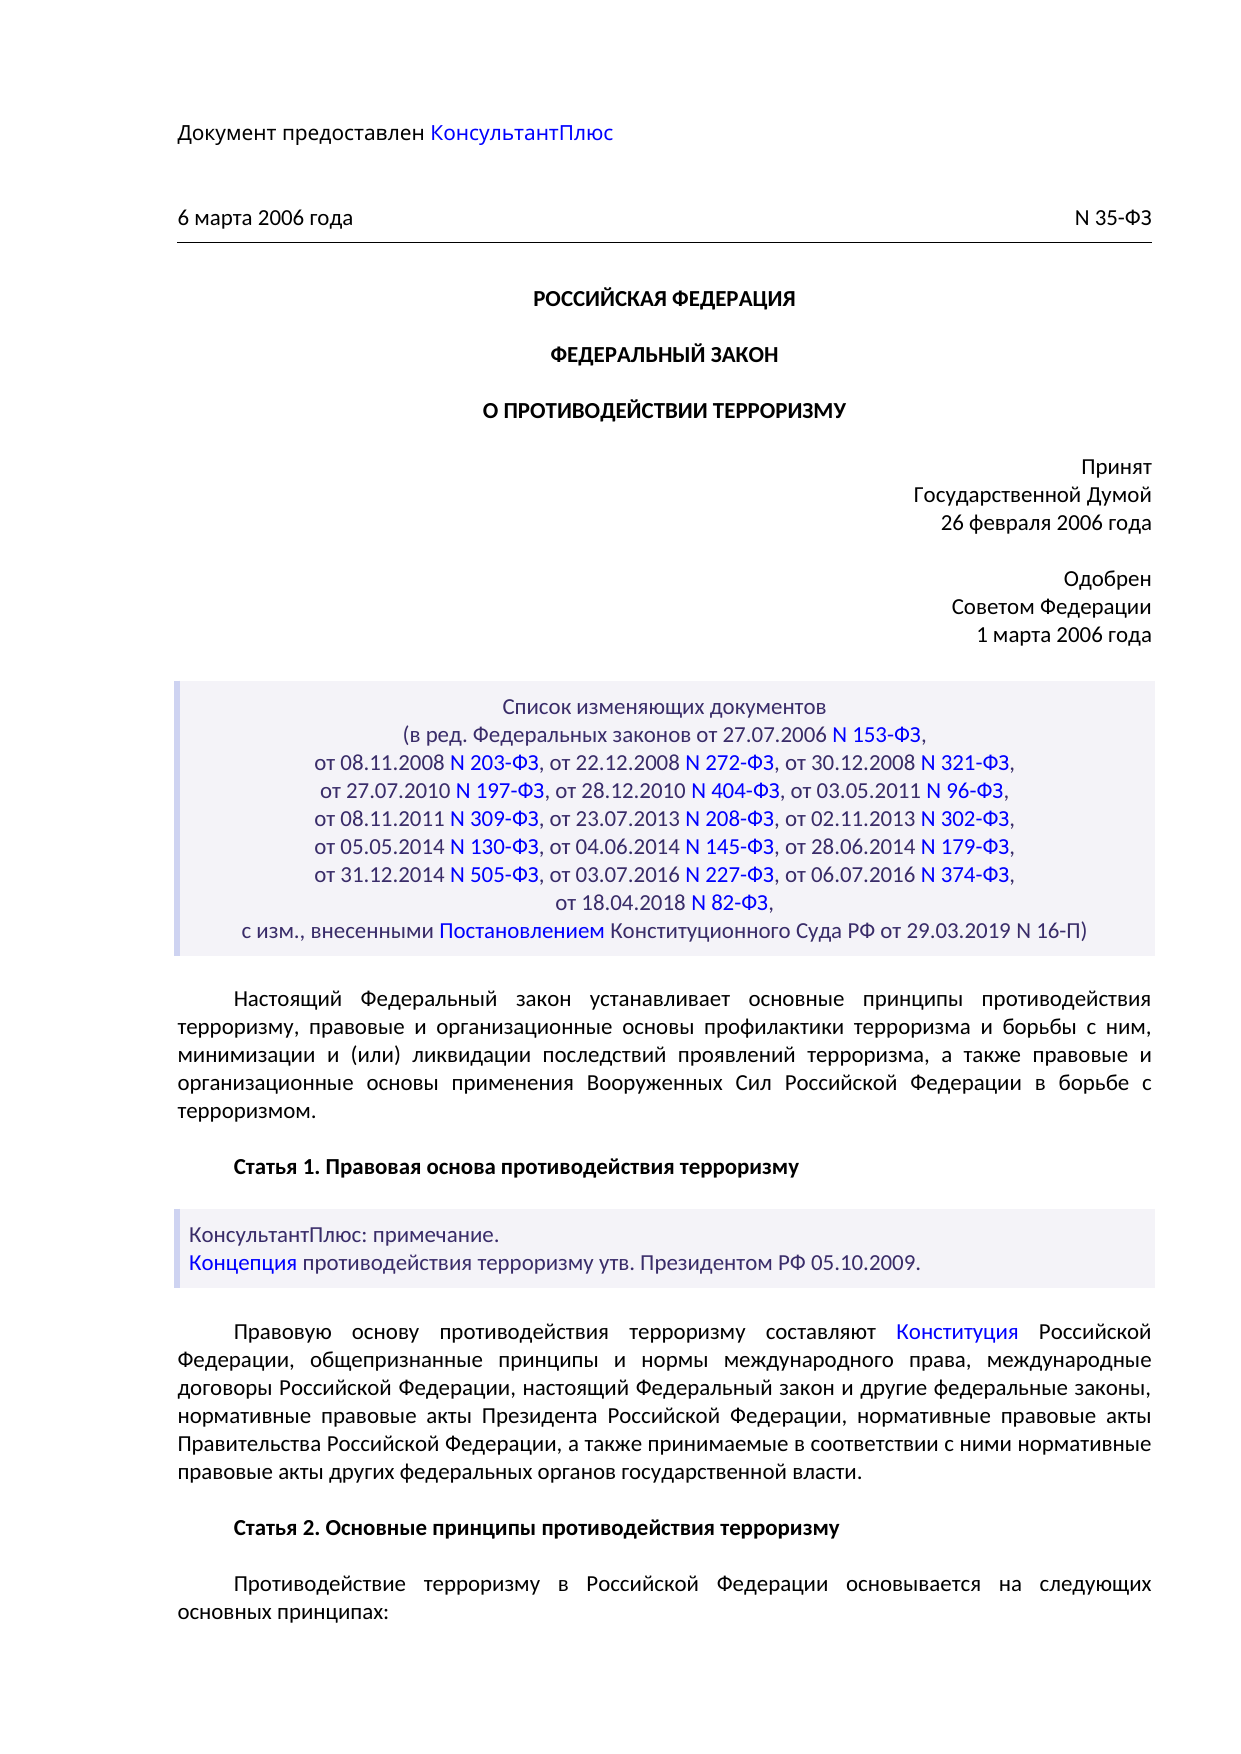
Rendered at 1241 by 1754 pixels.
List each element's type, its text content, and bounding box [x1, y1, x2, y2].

table_header N 35-ФЗ [664, 203, 1152, 231]
text Противодействие терроризму в Российской Федерации основывается на следующих основных принципах: [177, 1569, 1152, 1625]
title Статья 1. Правовая основа противодействия терроризму [177, 1152, 1152, 1180]
text Государственной Думой [177, 480, 1152, 508]
title ФЕДЕРАЛЬНЫЙ ЗАКОН [177, 340, 1152, 368]
table_header КонсультантПлюс: примечание. Концепция противодействия терроризму утв. Президентом РФ 05.10.2009. [180, 1209, 1149, 1288]
text 1 марта 2006 года [177, 620, 1152, 648]
text Настоящий Федеральный закон устанавливает основные принципы противодействия терроризму, правовые и организационные основы профилактики терроризма и борьбы с ним, минимизации и (или) ликвидации последствий проявлений терроризма, а также правовые и организационные основы применения Вооруженных Сил Российской Федерации в борьбе с терроризмом. [177, 984, 1152, 1124]
title Документ предоставлен КонсультантПлюс [177, 118, 1152, 175]
text Правовую основу противодействия терроризму составляют Конституция Российской Федерации, общепризнанные принципы и нормы международного права, международные договоры Российской Федерации, настоящий Федеральный закон и другие федеральные законы, нормативные правовые акты Президента Российской Федерации, нормативные правовые акты Правительства Российской Федерации, а также принимаемые в соответствии с ними нормативные правовые акты других федеральных органов государственной власти. [177, 1317, 1152, 1485]
title О ПРОТИВОДЕЙСТВИИ ТЕРРОРИЗМУ [177, 396, 1152, 424]
text Принят [177, 452, 1152, 480]
title Статья 2. Основные принципы противодействия терроризму [177, 1513, 1152, 1541]
table_header 6 марта 2006 года [177, 203, 664, 231]
text Одобрен [177, 564, 1152, 592]
table_header Список изменяющих документов (в ред. Федеральных законов от 27.07.2006 N 153-ФЗ, от 08.11.2008 N 203-ФЗ, от 22.12.2008 N 272-ФЗ, от 30.12.2008 N 321-ФЗ, от 27.07.2010 N 197-ФЗ, от 28.12.2010 N 404-ФЗ, от 03.05.2011 N 96-ФЗ, от 08.11.2011 N 309-ФЗ, от 23.07.2013 N 208-ФЗ, от 02.11.2013 N 302-ФЗ, от 05.05.2014 N 130-ФЗ, от 04.06.2014 N 145-ФЗ, от 28.06.2014 N 179-ФЗ, от 31.12.2014 N 505-ФЗ, от 03.07.2016 N 227-ФЗ, от 06.07.2016 N 374-ФЗ, от 18.04.2018 N 82-ФЗ, с изм., внесенными Постановлением Конституционного Суда РФ от 29.03.2019 N 16-П) [180, 681, 1149, 956]
text Советом Федерации [177, 592, 1152, 620]
text 26 февраля 2006 года [177, 508, 1152, 536]
title РОССИЙСКАЯ ФЕДЕРАЦИЯ [177, 284, 1152, 312]
